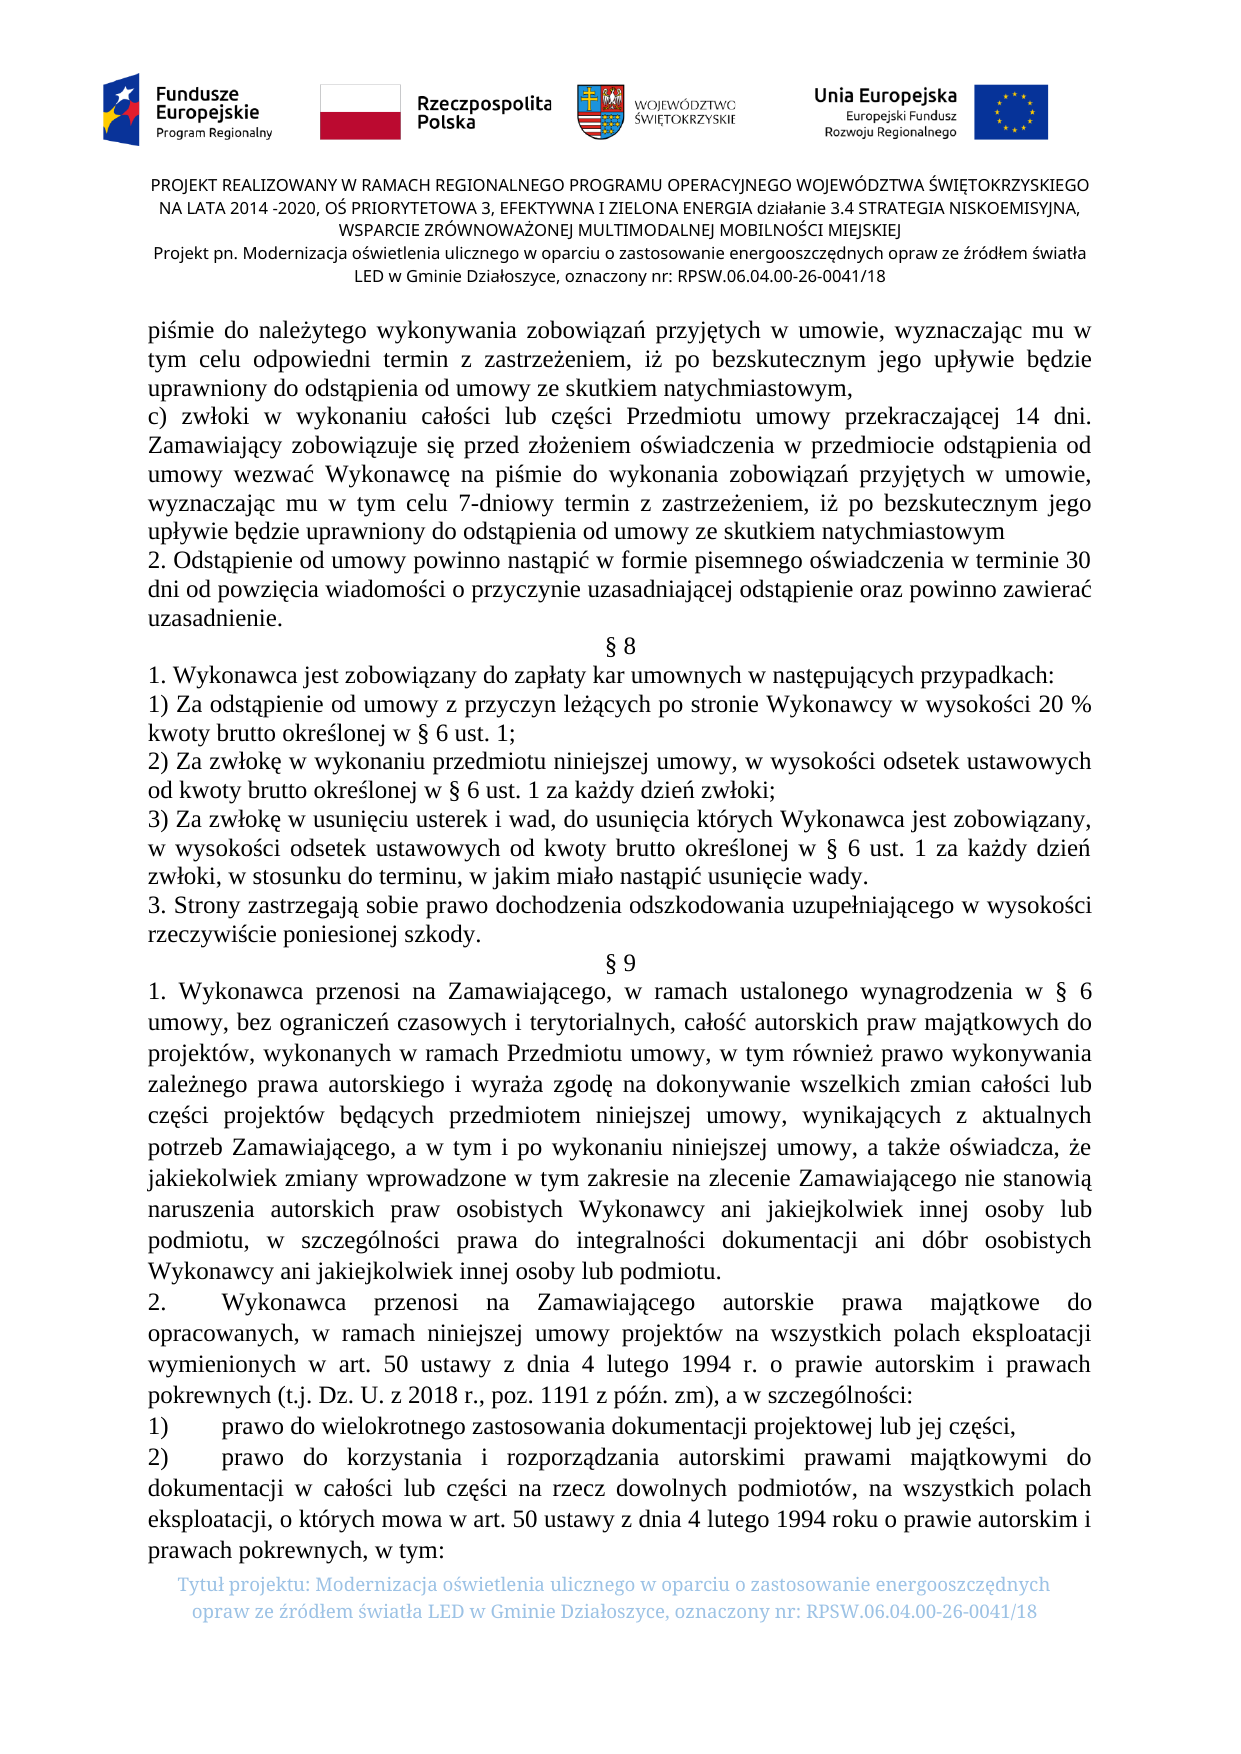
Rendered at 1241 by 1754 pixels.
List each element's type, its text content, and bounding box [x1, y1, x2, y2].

text 2) prawo do korzystania i rozporządzania autorskimi prawami majątkowymi do dokumentacji w całości lub części na rzecz dowolnych podmiotów, na wszystkich polach eksploatacji, o których mowa w art. 50 ustawy z dnia 4 lutego 1994 roku o prawie autorskim i prawach pokrewnych, w tym: [148, 1442, 1093, 1564]
text 1. Wykonawca jest zobowiązany do zapłaty kar umownych w następujących przypadkach: [148, 660, 1093, 689]
text 2. Odstąpienie od umowy powinno nastąpić w formie pisemnego oświadczenia w terminie 30 dni od powzięcia wiadomości o przyczynie uzasadniającej odstąpienie oraz powinno zawierać uzasadnienie. [148, 545, 1093, 631]
text 1. Wykonawca przenosi na Zamawiającego, w ramach ustalonego wynagrodzenia w § 6 umowy, bez ograniczeń czasowych i terytorialnych, całość autorskich praw majątkowych do projektów, wykonanych w ramach Przedmiotu umowy, w tym również prawo wykonywania zależnego prawa autorskiego i wyraża zgodę na dokonywanie wszelkich zmian całości lub części projektów będących przedmiotem niniejszej umowy, wynikających z aktualnych potrzeb Zamawiającego, a w tym i po wykonaniu niniejszej umowy, a także oświadcza, że jakiekolwiek zmiany wprowadzone w tym zakresie na zlecenie Zamawiającego nie stanowią naruszenia autorskich praw osobistych Wykonawcy ani jakiejkolwiek innej osoby lub podmiotu, w szczególności prawa do integralności dokumentacji ani dóbr osobistych Wykonawcy ani jakiejkolwiek innej osoby lub podmiotu. [148, 976, 1093, 1284]
text c) zwłoki w wykonaniu całości lub części Przedmiotu umowy przekraczającej 14 dni. Zamawiający zobowiązuje się przed złożeniem oświadczenia w przedmiocie odstąpienia od umowy wezwać Wykonawcę na piśmie do wykonania zobowiązań przyjętych w umowie, wyznaczając mu w tym celu 7-dniowy termin z zastrzeżeniem, iż po bezskutecznym jego upływie będzie uprawniony do odstąpienia od umowy ze skutkiem natychmiastowym [148, 401, 1093, 545]
text 3) Za zwłokę w usunięciu usterek i wad, do usunięcia których Wykonawca jest zobowiązany, w wysokości odsetek ustawowych od kwoty brutto określonej w § 6 ust. 1 za każdy dzień zwłoki, w stosunku do terminu, w jakim miało nastąpić usunięcie wady. [148, 804, 1093, 890]
picture [815, 73, 1049, 146]
picture [103, 73, 272, 146]
text 1) Za odstąpienie od umowy z przyczyn leżących po stronie Wykonawcy w wysokości 20 % kwoty brutto określonej w § 6 ust. 1; [148, 689, 1093, 746]
text § 9 [148, 948, 1093, 976]
picture [577, 73, 736, 146]
text 1) prawo do wielokrotnego zastosowania dokumentacji projektowej lub jej części, [148, 1411, 1093, 1440]
text 3. Strony zastrzegają sobie prawo dochodzenia odszkodowania uzupełniającego w wysokości rzeczywiście poniesionej szkody. [148, 890, 1093, 948]
text 2) Za zwłokę w wykonaniu przedmiotu niniejszej umowy, w wysokości odsetek ustawowych od kwoty brutto określonej w § 6 ust. 1 za każdy dzień zwłoki; [148, 746, 1093, 804]
text § 8 [148, 631, 1093, 660]
text 2. Wykonawca przenosi na Zamawiającego autorskie prawa majątkowe do opracowanych, w ramach niniejszej umowy projektów na wszystkich polach eksploatacji wymienionych w art. 50 ustawy z dnia 4 lutego 1994 r. o prawie autorskim i prawach pokrewnych (t.j. Dz. U. z 2018 r., poz. 1191 z późn. zm), a w szczególności: [148, 1287, 1093, 1409]
picture [320, 73, 552, 146]
